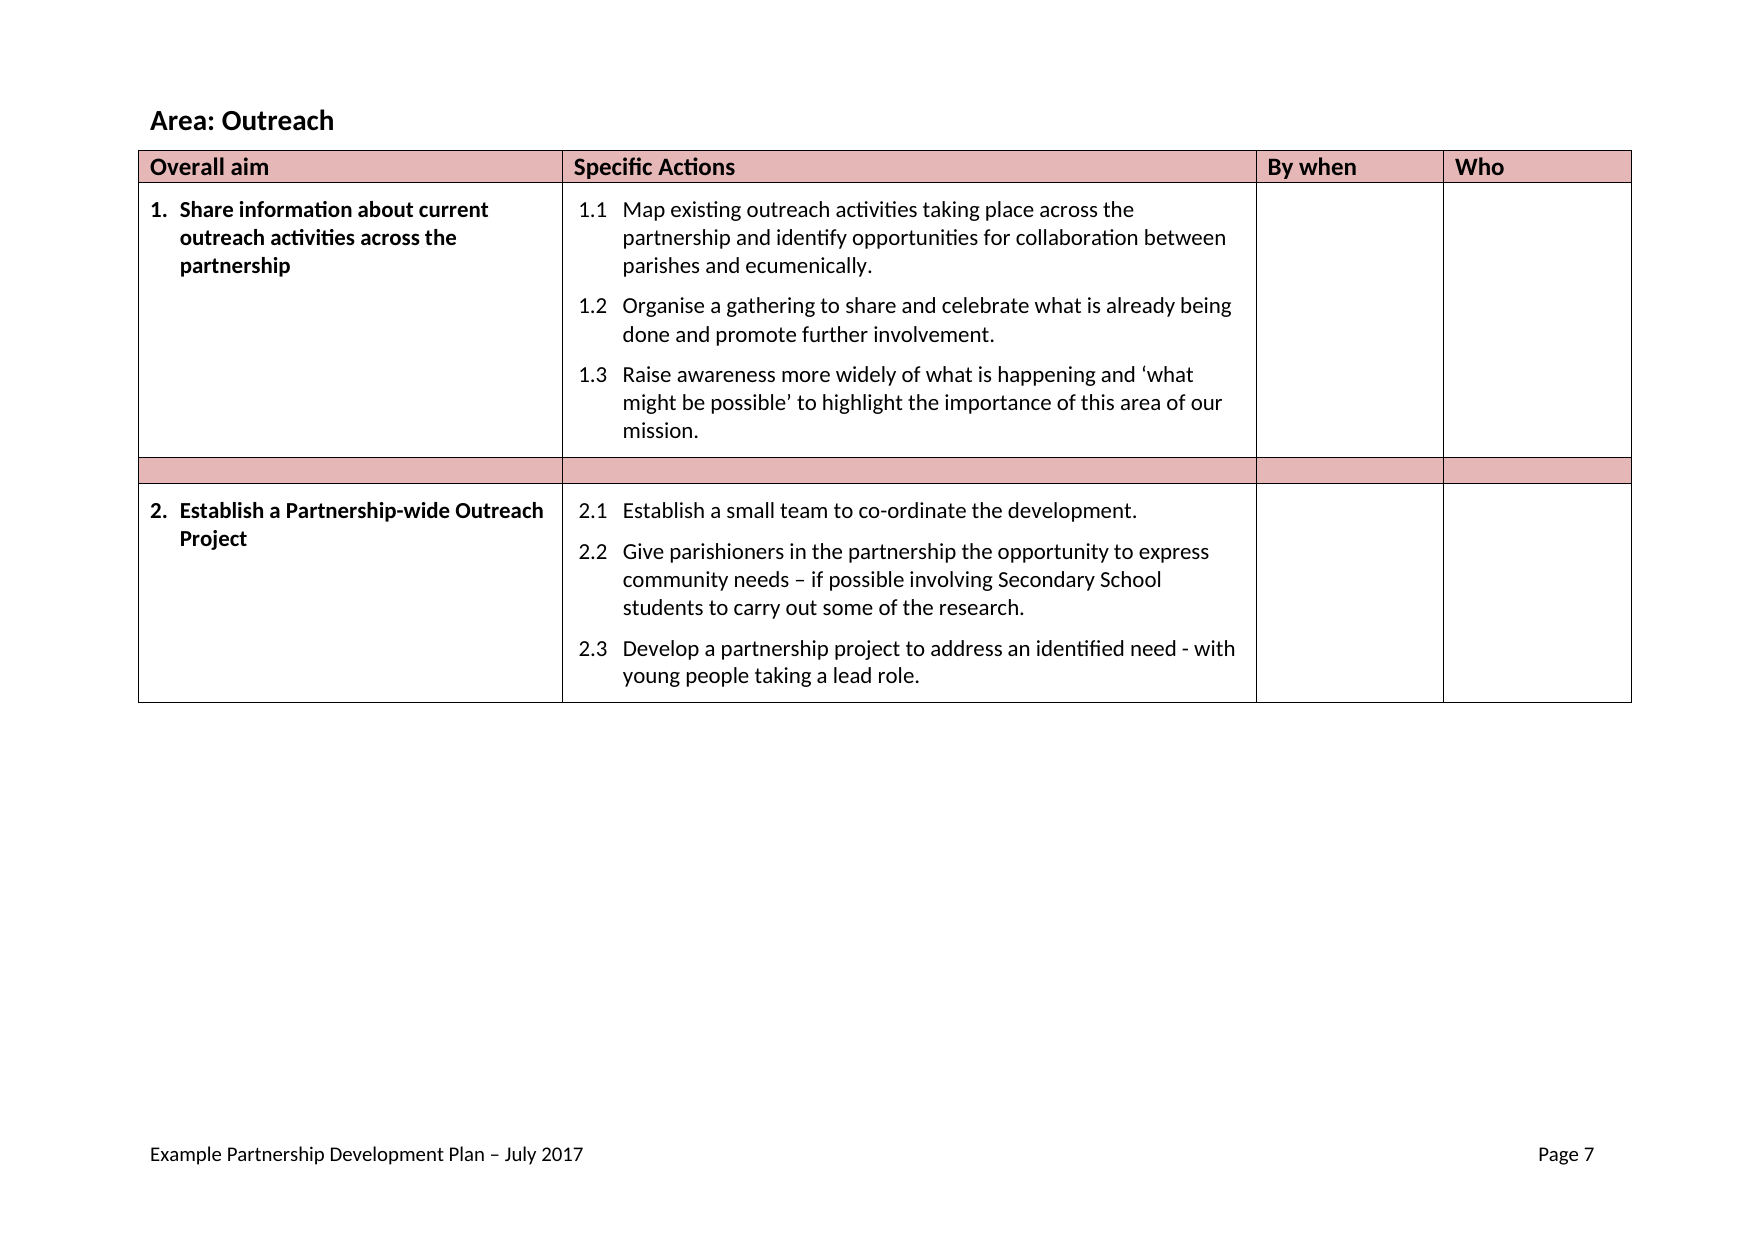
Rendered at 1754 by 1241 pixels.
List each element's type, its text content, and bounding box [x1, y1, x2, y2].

table_cell 2.1 Establish a small team to co-ordinate the development. 2.2 Give parishioners in the partnership the opportunity to express community needs – if possible involving Secondary School students to carry out some of the research. 2.3 Develop a partnership project to address an identified need - with young people taking a lead role. [563, 484, 1256, 702]
table_header Overall aim [139, 151, 562, 182]
table_cell [1257, 458, 1443, 483]
table_header By when [1257, 151, 1443, 182]
table_cell [139, 458, 562, 483]
table_cell Map existing outreach activities taking place across the partnership and identify opportunities for collaboration between parishes and ecumenically. Organise a gathering to share and celebrate what is already being done and promote further involvement. Raise awareness more widely of what is happening and ‘what might be possible’ to highlight the importance of this area of our mission. [563, 183, 1256, 457]
table_cell [563, 458, 1256, 483]
table_header Who [1444, 151, 1631, 182]
table_cell Establish a Partnership-wide Outreach Project [139, 484, 562, 702]
table_cell [1257, 183, 1443, 457]
table_cell [1444, 484, 1631, 702]
table_cell Share information about current outreach activities across the partnership [139, 183, 562, 457]
table_cell [1257, 484, 1443, 702]
table_header Specific Actions [563, 151, 1256, 182]
table_cell [1444, 458, 1631, 483]
table_cell [1444, 183, 1631, 457]
text Area: Outreach [150, 102, 1604, 137]
